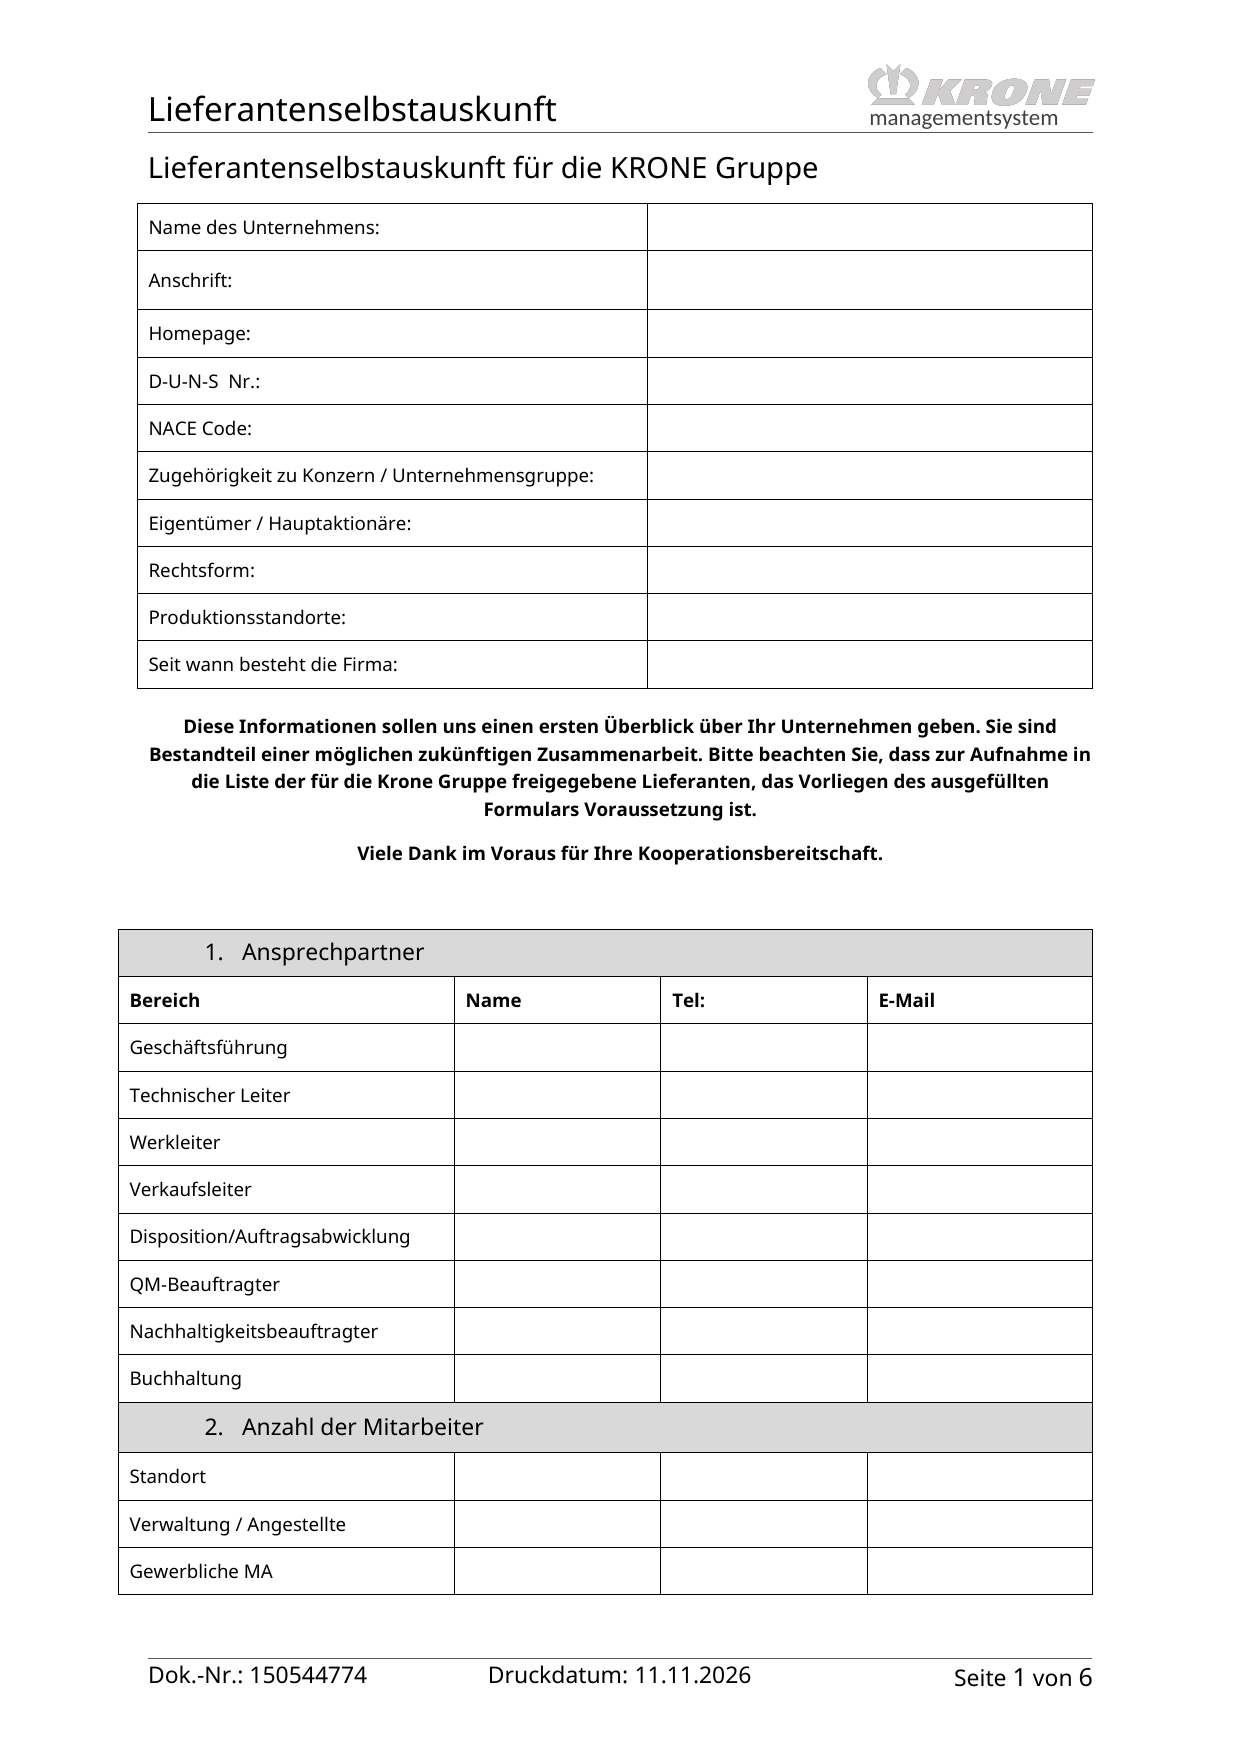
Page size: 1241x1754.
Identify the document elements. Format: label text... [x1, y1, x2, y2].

table_cell NACE Code: [138, 405, 647, 451]
table_cell Buchhaltung [119, 1355, 454, 1402]
table_cell [648, 641, 1092, 688]
table_cell [455, 1548, 660, 1594]
table_cell Tel: [661, 977, 867, 1023]
table_cell [648, 358, 1092, 404]
table_cell Seit wann besteht die Firma: [138, 641, 647, 688]
table_cell [868, 1501, 1092, 1547]
table_cell Technischer Leiter [119, 1072, 454, 1118]
table_cell [868, 1548, 1092, 1594]
table_cell [868, 1261, 1092, 1307]
table_cell [455, 1214, 660, 1260]
table_cell Verwaltung / Angestellte [119, 1501, 454, 1547]
table_cell [868, 1453, 1092, 1499]
table_cell QM-Beauftragter [119, 1261, 454, 1307]
table_cell Anzahl der Mitarbeiter [119, 1403, 1092, 1452]
table_cell E-Mail [868, 977, 1092, 1023]
table_cell [661, 1214, 867, 1260]
table_cell [455, 1024, 660, 1071]
table_cell [661, 1261, 867, 1307]
picture [868, 64, 1095, 106]
table_cell [455, 1119, 660, 1165]
table_cell Bereich [119, 977, 454, 1023]
table_cell Anschrift: [138, 251, 647, 309]
table_cell [455, 1355, 660, 1402]
table_cell Verkaufsleiter [119, 1166, 454, 1212]
table_cell [868, 1166, 1092, 1212]
table_cell Gewerbliche MA [119, 1548, 454, 1594]
table_cell [648, 251, 1092, 309]
table_cell [661, 1453, 867, 1499]
table_cell Werkleiter [119, 1119, 454, 1165]
table_cell [868, 1119, 1092, 1165]
table_cell [661, 1166, 867, 1212]
table_cell [648, 500, 1092, 546]
text Lieferantenselbstauskunft für die KRONE Gruppe [148, 148, 1093, 187]
table_cell [455, 1501, 660, 1547]
table_cell [455, 1453, 660, 1499]
table_cell [455, 1308, 660, 1354]
table_cell [661, 1355, 867, 1402]
table_header [648, 204, 1092, 250]
table_cell [661, 1501, 867, 1547]
table_cell Eigentümer / Hauptaktionäre: [138, 500, 647, 546]
table_cell [648, 594, 1092, 640]
table_cell Disposition/Auftragsabwicklung [119, 1214, 454, 1260]
table_cell Name [455, 977, 660, 1023]
text Viele Dank im Voraus für Ihre Kooperationsbereitschaft. [148, 840, 1093, 866]
table_cell [661, 1308, 867, 1354]
table_cell [868, 1214, 1092, 1260]
table_cell Standort [119, 1453, 454, 1499]
table_cell [661, 1119, 867, 1165]
table_cell [455, 1072, 660, 1118]
table_cell [868, 1072, 1092, 1118]
table_cell Geschäftsführung [119, 1024, 454, 1071]
table_cell [648, 547, 1092, 593]
text Diese Informationen sollen uns einen ersten Überblick über Ihr Unternehmen geben. Sie sind Bestandteil einer möglichen zukünftigen Zusammenarbeit. Bitte beachten Sie, dass zur Aufnahme in die Liste der für die Krone Gruppe freigegebene Lieferanten, das Vorliegen des ausgefüllten Formulars Voraussetzung ist. [148, 714, 1093, 822]
table_cell [648, 310, 1092, 357]
table_cell Homepage: [138, 310, 647, 357]
table_cell Produktionsstandorte: [138, 594, 647, 640]
table_cell Rechtsform: [138, 547, 647, 593]
table_cell [661, 1072, 867, 1118]
table_cell [661, 1548, 867, 1594]
table_cell [648, 452, 1092, 498]
table_header Ansprechpartner [119, 930, 1092, 976]
table_cell [455, 1261, 660, 1307]
table_cell [868, 1308, 1092, 1354]
table_cell [868, 1024, 1092, 1071]
table_header Name des Unternehmens: [138, 204, 647, 250]
table_cell [648, 405, 1092, 451]
table_cell D-U-N-S Nr.: [138, 358, 647, 404]
table_cell [661, 1024, 867, 1071]
table_cell Zugehörigkeit zu Konzern / Unternehmensgruppe: [138, 452, 647, 498]
table_cell [455, 1166, 660, 1212]
table_cell Nachhaltigkeitsbeauftragter [119, 1308, 454, 1354]
table_cell [868, 1355, 1092, 1402]
